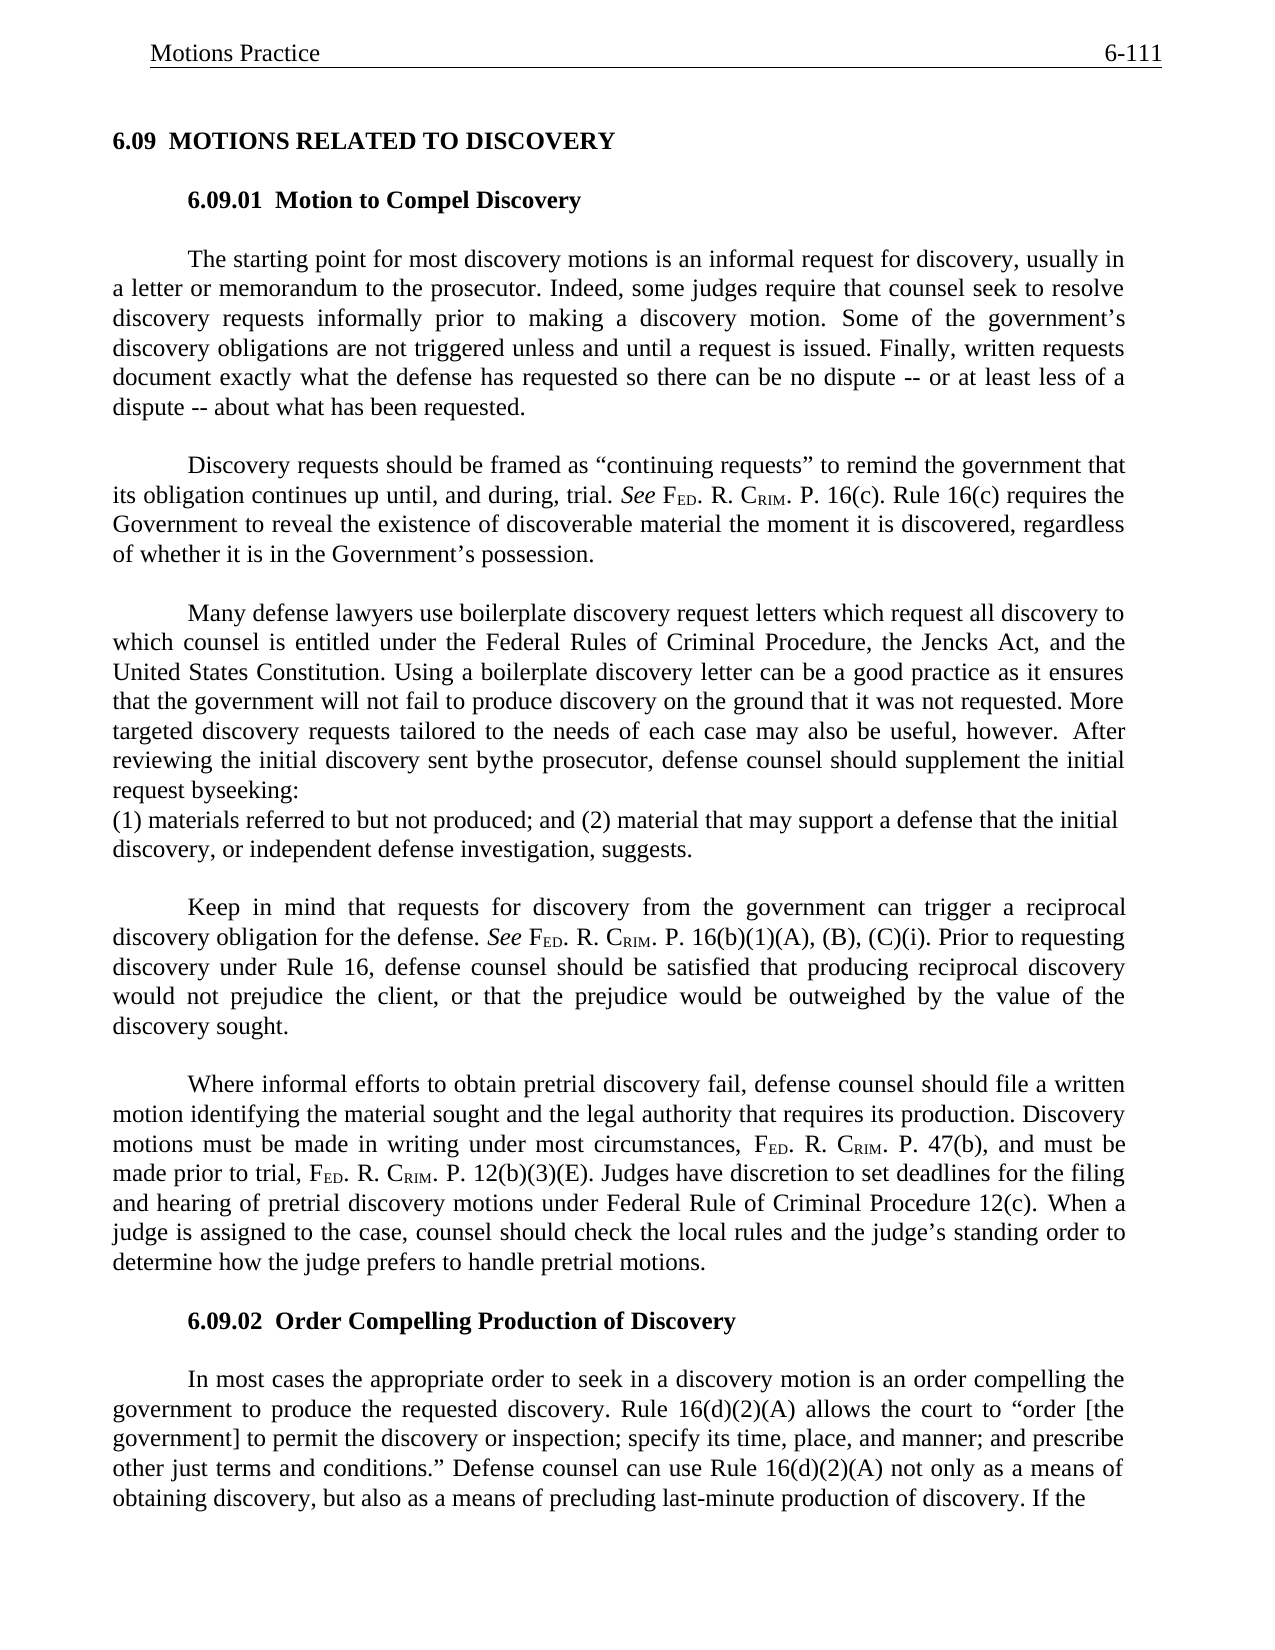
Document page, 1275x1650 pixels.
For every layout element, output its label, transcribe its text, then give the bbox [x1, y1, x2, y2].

text Many defense lawyers use boilerplate discovery request letters which request all discovery to which counsel is entitled under the Federal Rules of Criminal Procedure, the Jencks Act, and the United States Constitution. Using a boilerplate discovery letter can be a good practice as it ensures that the government will not fail to produce discovery on the ground that it was not requested. More targeted discovery requests tailored to the needs of each case may also be useful, however. After reviewing the initial discovery sent bythe prosecutor, defense counsel should supplement the initial request byseeking: [112, 598, 1125, 804]
text In most cases the appropriate order to seek in a discovery motion is an order compelling the government to produce the requested discovery. Rule 16(d)(2)(A) allows the court to “order [the government] to permit the discovery or inspection; specify its time, place, and manner; and prescribe other just terms and conditions.” Defense counsel can use Rule 16(d)(2)(A) not only as a means of obtaining discovery, but also as a means of precluding last-minute production of discovery. If the [112, 1364, 1126, 1511]
text Keep in mind that requests for discovery from the government can trigger a reciprocal discovery obligation for the defense. See FED. R. CRIM. P. 16(b)(1)(A), (B), (C)(i). Prior to requesting discovery under Rule 16, defense counsel should be satisfied that producing reciprocal discovery would not prejudice the client, or that the prejudice would be outweighed by the value of the discovery sought. [112, 892, 1126, 1039]
text (1) materials referred to but not produced; and (2) material that may support a defense that the initial discovery, or independent defense investigation, suggests. [112, 805, 1175, 863]
subtitle MOTIONS RELATED TO DISCOVERY [112, 126, 1175, 155]
subtitle Order Compelling Production of Discovery [187, 1306, 1175, 1334]
text Discovery requests should be framed as “continuing requests” to remind the government that its obligation continues up until, and during, trial. See FED. R. CRIM. P. 16(c). Rule 16(c) requires the Government to reveal the existence of discoverable material the moment it is discovered, regardless of whether it is in the Government’s possession. [112, 450, 1125, 568]
text Where informal efforts to obtain pretrial discovery fail, defense counsel should file a written motion identifying the material sought and the legal authority that requires its production. Discovery motions must be made in writing under most circumstances, FED. R. CRIM. P. 47(b), and must be made prior to trial, FED. R. CRIM. P. 12(b)(3)(E). Judges have discretion to set deadlines for the filing and hearing of pretrial discovery motions under Federal Rule of Criminal Procedure 12(c). When a judge is assigned to the case, counsel should check the local rules and the judge’s standing order to determine how the judge prefers to handle pretrial motions. [112, 1069, 1126, 1276]
text The starting point for most discovery motions is an informal request for discovery, usually in a letter or memorandum to the prosecutor. Indeed, some judges require that counsel seek to resolve discovery requests informally prior to making a discovery motion. Some of the government’s discovery obligations are not triggered unless and until a request is issued. Finally, written requests document exactly what the defense has requested so there can be no dispute -- or at least less of a dispute -- about what has been requested. [112, 244, 1126, 421]
list Motion to Compel Discovery [187, 185, 1175, 214]
